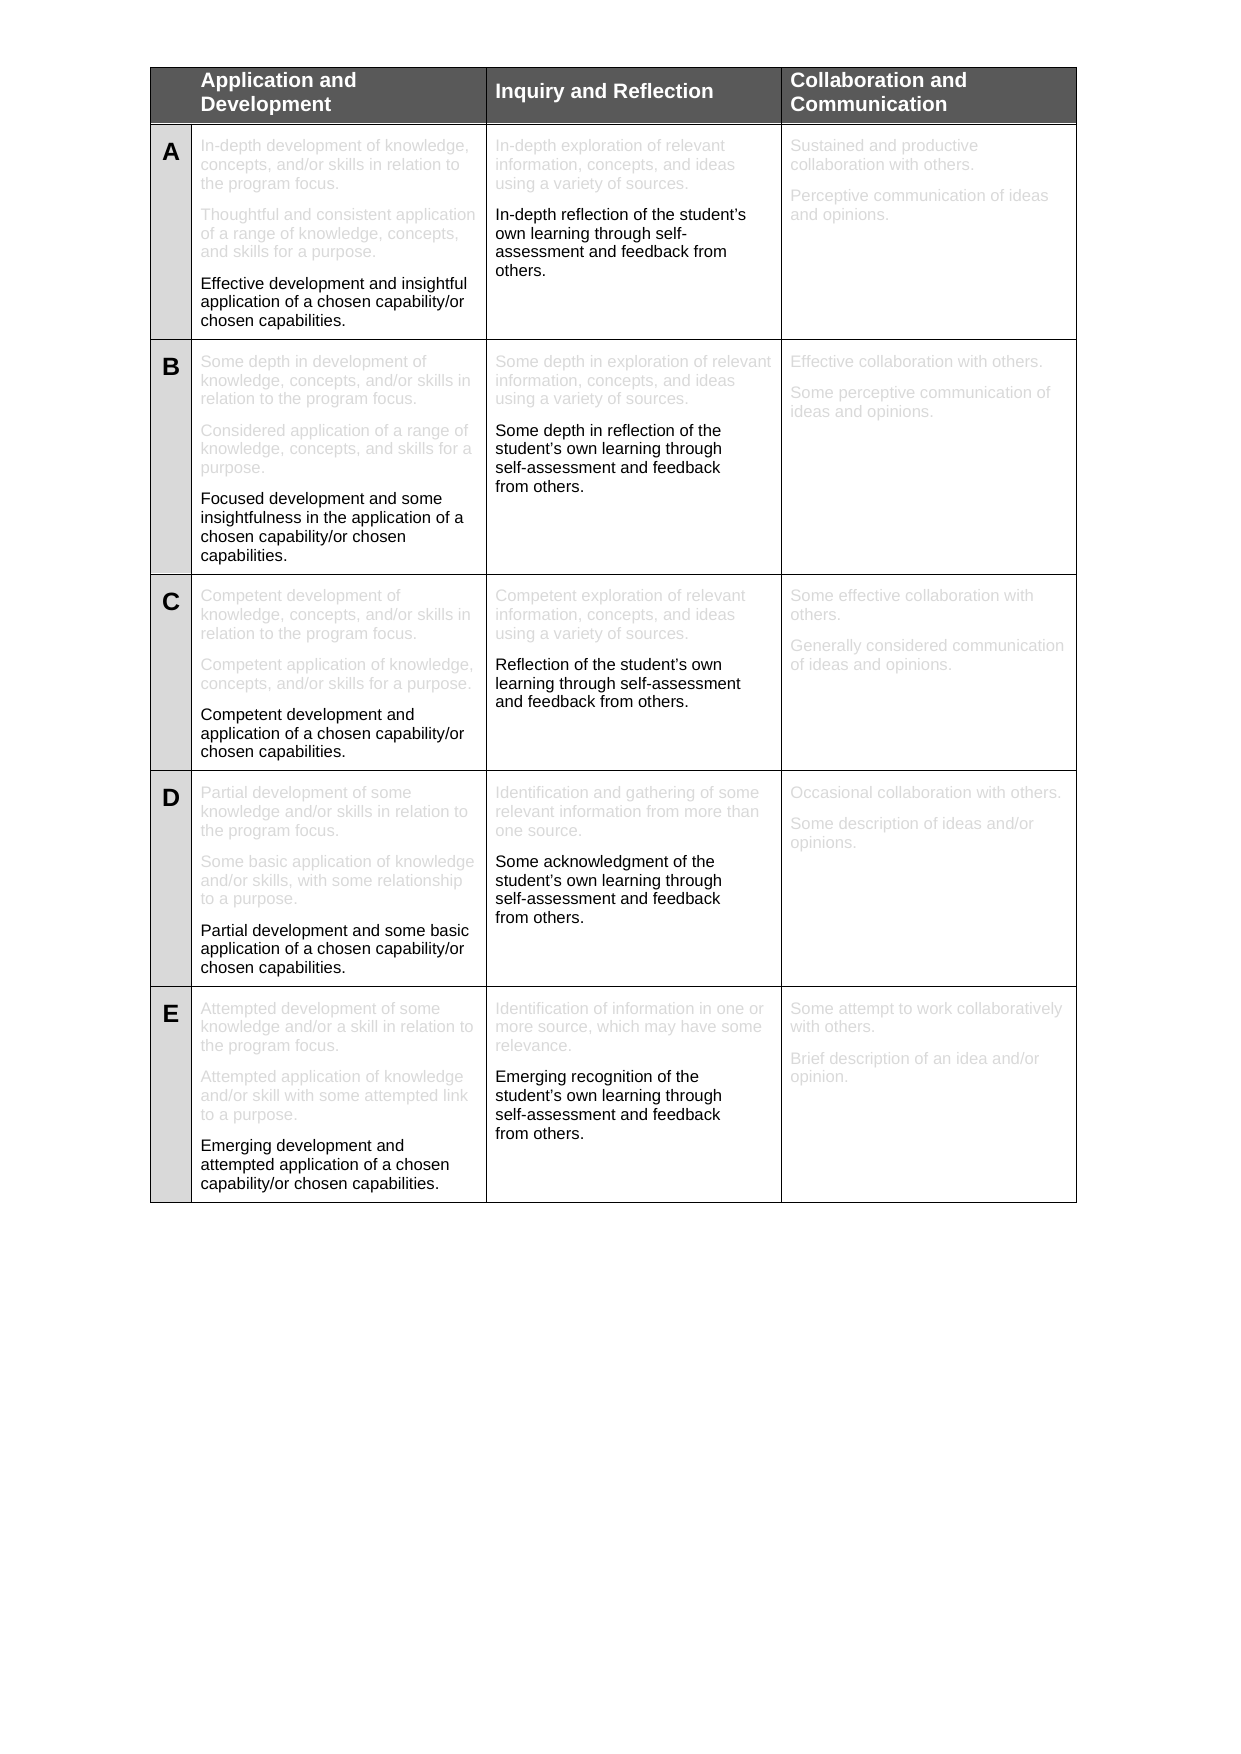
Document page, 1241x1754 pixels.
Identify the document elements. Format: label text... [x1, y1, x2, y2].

table_header Application and Development [191, 68, 486, 123]
table_cell D [151, 771, 191, 986]
table_cell In-depth development of knowledge, concepts, and/or skills in relation to the program focus. Thoughtful and consistent application of a range of knowledge, concepts, and skills for a purpose. Effective development and insightful application of a chosen capability/or chosen capabilities. [192, 125, 486, 339]
table_cell Competent development of knowledge, concepts, and/or skills in relation to the program focus. Competent application of knowledge, concepts, and/or skills for a purpose. Competent development and application of a chosen capability/or chosen capabilities. [192, 575, 486, 770]
table_cell In-depth exploration of relevant information, concepts, and ideas using a variety of sources. In-depth reflection of the student’s own learning through self-assessment and feedback from others. [487, 125, 781, 339]
table_cell Competent exploration of relevant information, concepts, and ideas using a variety of sources. Reflection of the student’s own learning through self-assessment and feedback from others. [487, 575, 781, 770]
table_header - [151, 68, 191, 123]
table_cell A [151, 125, 191, 339]
table_cell Some depth in exploration of relevant information, concepts, and ideas using a variety of sources. Some depth in reflection of the student’s own learning through self-assessment and feedback from others. [487, 340, 781, 573]
table_header Inquiry and Reflection [487, 68, 781, 123]
table_cell Partial development of some knowledge and/or skills in relation to the program focus. Some basic application of knowledge and/or skills, with some relationship to a purpose. Partial development and some basic application of a chosen capability/or chosen capabilities. [192, 771, 486, 986]
table_cell B [151, 340, 191, 573]
table_cell Effective collaboration with others. Some perceptive communication of ideas and opinions. [782, 340, 1076, 573]
table_cell Sustained and productive collaboration with others. Perceptive communication of ideas and opinions. [782, 125, 1076, 339]
table_cell Some effective collaboration with others. Generally considered communication of ideas and opinions. [782, 575, 1076, 770]
table_cell Some attempt to work collaboratively with others. Brief description of an idea and/or opinion. [782, 987, 1076, 1202]
table_cell Attempted development of some knowledge and/or a skill in relation to the program focus. Attempted application of knowledge and/or skill with some attempted link to a purpose. Emerging development and attempted application of a chosen capability/or chosen capabilities. [192, 987, 486, 1202]
table_header Collaboration and Communication [782, 68, 1076, 123]
table_cell E [151, 987, 191, 1202]
table_cell Identification and gathering of some relevant information from more than one source. Some acknowledgment of the student’s own learning through self-assessment and feedback from others. [487, 771, 781, 986]
table_cell Occasional collaboration with others. Some description of ideas and/or opinions. [782, 771, 1076, 986]
table_cell C [151, 575, 191, 770]
table_cell Identification of information in one or more source, which may have some relevance. Emerging recognition of the student’s own learning through self-assessment and feedback from others. [487, 987, 781, 1202]
table_cell Some depth in development of knowledge, concepts, and/or skills in relation to the program focus. Considered application of a range of knowledge, concepts, and skills for a purpose. Focused development and some insightfulness in the application of a chosen capability/or chosen capabilities. [192, 340, 486, 573]
